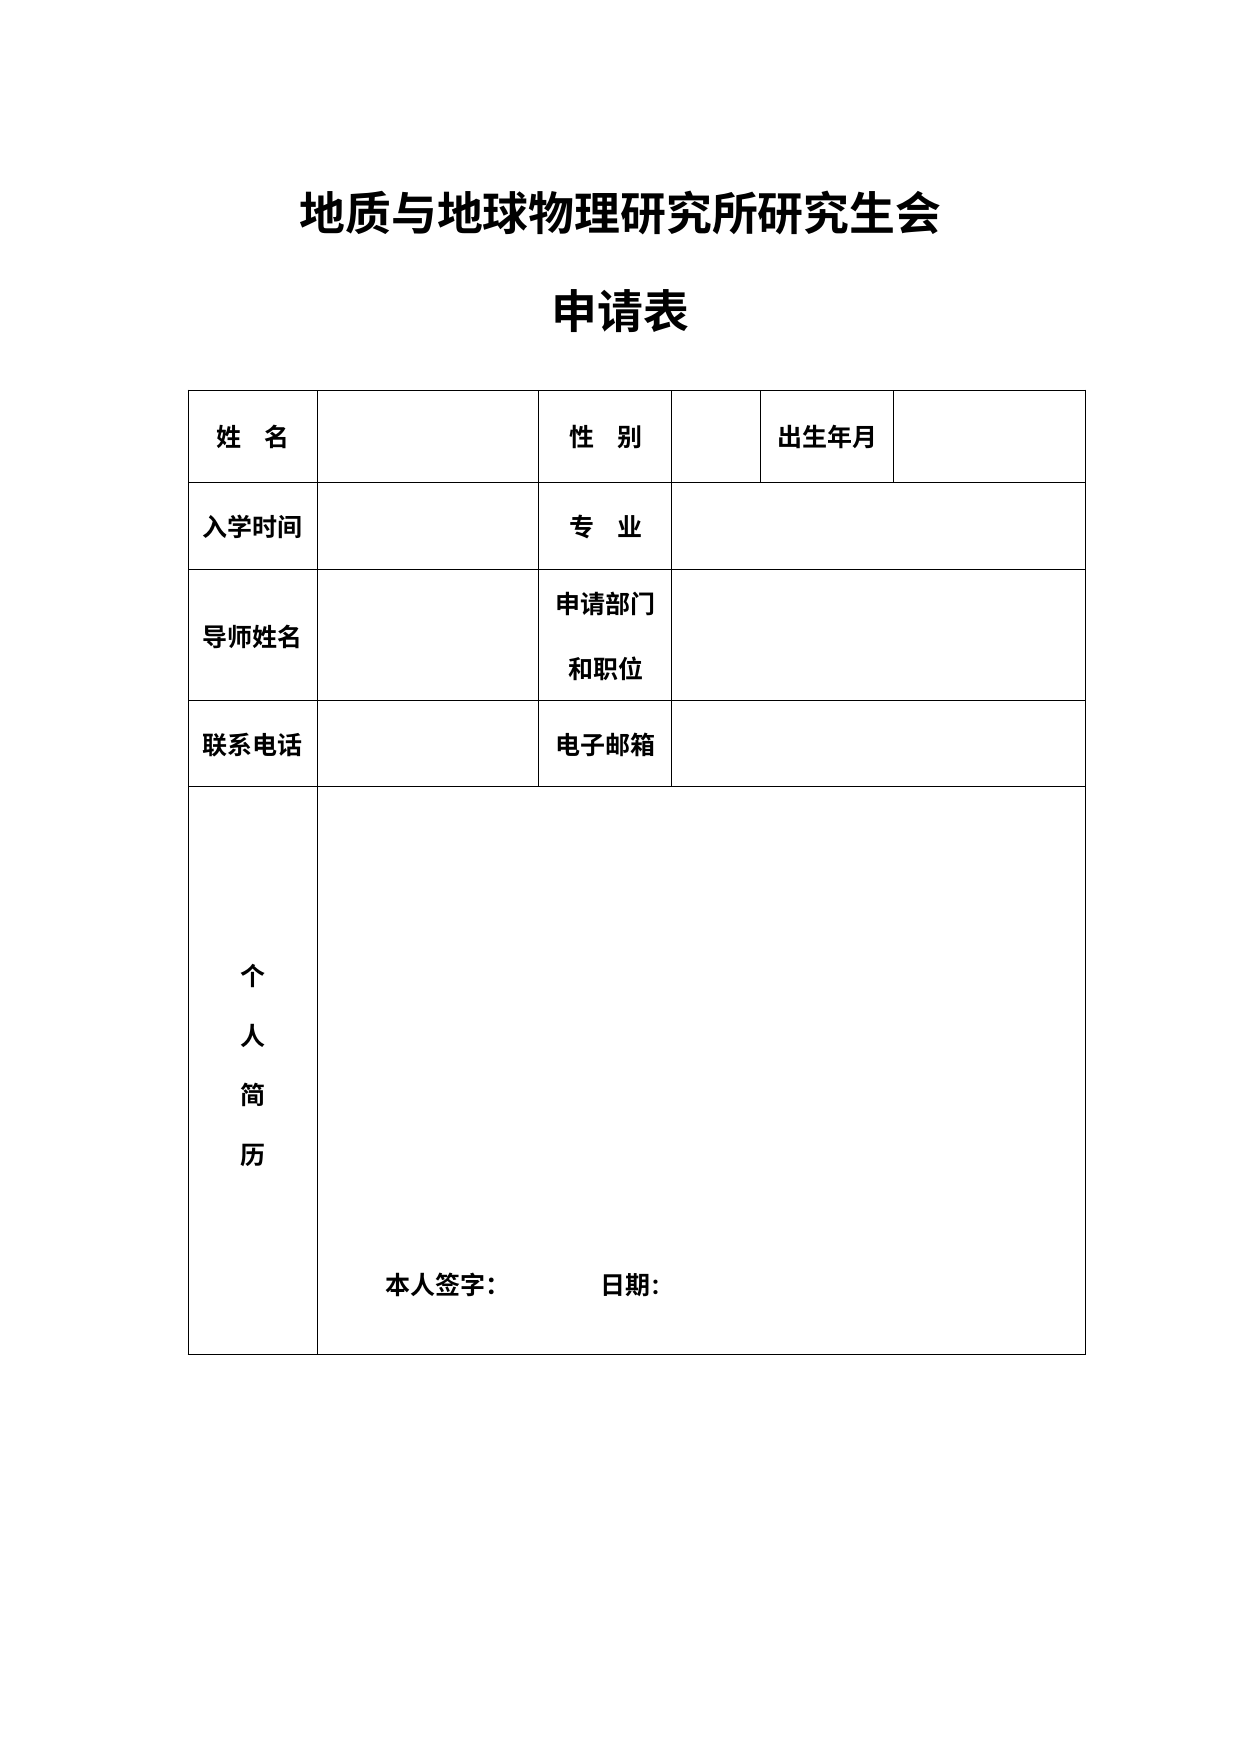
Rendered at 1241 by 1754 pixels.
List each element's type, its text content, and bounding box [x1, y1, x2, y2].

table_cell 个 人 简 历 [189, 787, 317, 1353]
table_header [894, 391, 1085, 482]
table_header 姓 名 [189, 391, 317, 482]
table_cell 联系电话 [189, 701, 317, 786]
table_cell 申请部门 和职位 [539, 570, 671, 700]
table_header [672, 391, 760, 482]
text 地质与地球物理研究所研究生会 [187, 162, 1053, 259]
table_cell [672, 570, 1085, 700]
table_cell [318, 483, 538, 569]
table_cell [672, 483, 1085, 569]
table_header 性 别 [539, 391, 671, 482]
table_cell 入学时间 [189, 483, 317, 569]
table_cell [318, 701, 538, 786]
table_cell 电子邮箱 [539, 701, 671, 786]
table_cell 本人签字： 日期： [318, 787, 1085, 1353]
table_header 出生年月 [761, 391, 893, 482]
table_cell 导师姓名 [189, 570, 317, 700]
text 申请表 [187, 259, 1053, 357]
table_cell 专 业 [539, 483, 671, 569]
table_cell [672, 701, 1085, 786]
table_cell [318, 570, 538, 700]
table_header [318, 391, 538, 482]
